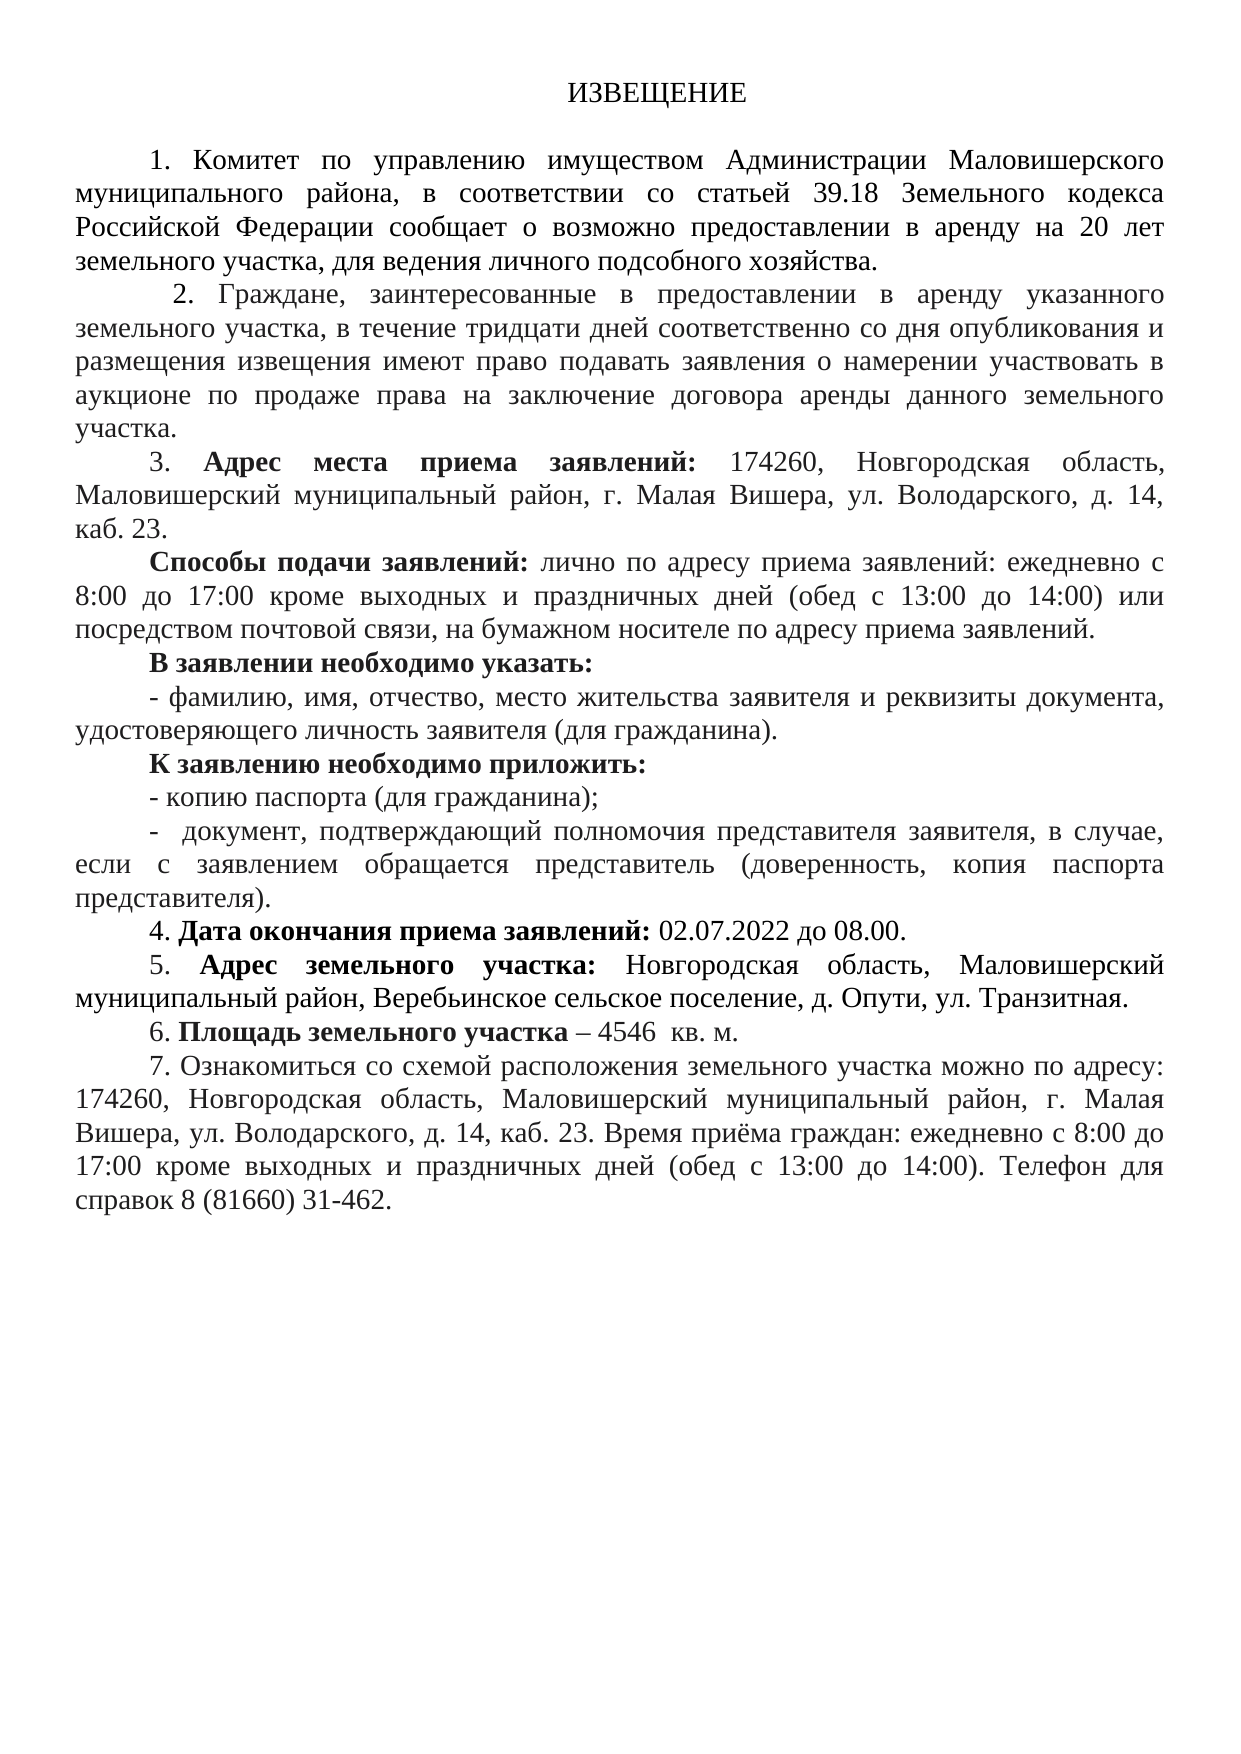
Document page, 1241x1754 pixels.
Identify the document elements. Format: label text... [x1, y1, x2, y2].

text 5. Адрес земельного участка: Новгородская область, Маловишерский муниципальный район, Веребьинское сельское поселение, д. Опути, ул. Транзитная. [75, 947, 1165, 1014]
text Способы подачи заявлений: лично по адресу приема заявлений: ежедневно с 8:00 до 17:00 кроме выходных и праздничных дней (обед с 13:00 до 14:00) или посредством почтовой связи, на бумажном носителе по адресу приема заявлений. [75, 544, 1165, 645]
text ИЗВЕЩЕНИЕ [75, 75, 1165, 108]
text - фамилию, имя, отчество, место жительства заявителя и реквизиты документа, удостоверяющего личность заявителя (для гражданина). [75, 679, 1165, 746]
text К заявлению необходимо приложить: [75, 746, 1165, 779]
text 4. Дата окончания приема заявлений: 02.07.2022 до 08.00. [75, 913, 1165, 947]
text - документ, подтверждающий полномочия представителя заявителя, в случае, если с заявлением обращается представитель (доверенность, копия паспорта представителя). [75, 813, 1165, 913]
text 1. Комитет по управлению имуществом Администрации Маловишерского муниципального района, в соответствии со статьей 39.18 Земельного кодекса Российской Федерации сообщает о возможно предоставлении в аренду на 20 лет земельного участка, для ведения личного подсобного хозяйства. [75, 142, 1165, 276]
text 2. Граждане, заинтересованные в предоставлении в аренду указанного земельного участка, в течение тридцати дней соответственно со дня опубликования и размещения извещения имеют право подавать заявления о намерении участвовать в аукционе по продаже права на заключение договора аренды данного земельного участка. [75, 276, 1165, 444]
text 7. Ознакомиться со схемой расположения земельного участка можно по адресу: 174260, Новгородская область, Маловишерский муниципальный район, г. Малая Вишера, ул. Володарского, д. 14, каб. 23. Время приёма граждан: ежедневно с 8:00 до 17:00 кроме выходных и праздничных дней (обед с 13:00 до 14:00). Телефон для справок 8 (81660) 31-462. [75, 1048, 1165, 1215]
text 3. Адрес места приема заявлений: 174260, Новгородская область, Маловишерский муниципальный район, г. Малая Вишера, ул. Володарского, д. 14, каб. 23. [75, 444, 1165, 544]
text - копию паспорта (для гражданина); [75, 779, 1165, 813]
text 6. Площадь земельного участка – 4546 кв. м. [75, 1014, 1165, 1048]
text В заявлении необходимо указать: [75, 645, 1165, 679]
